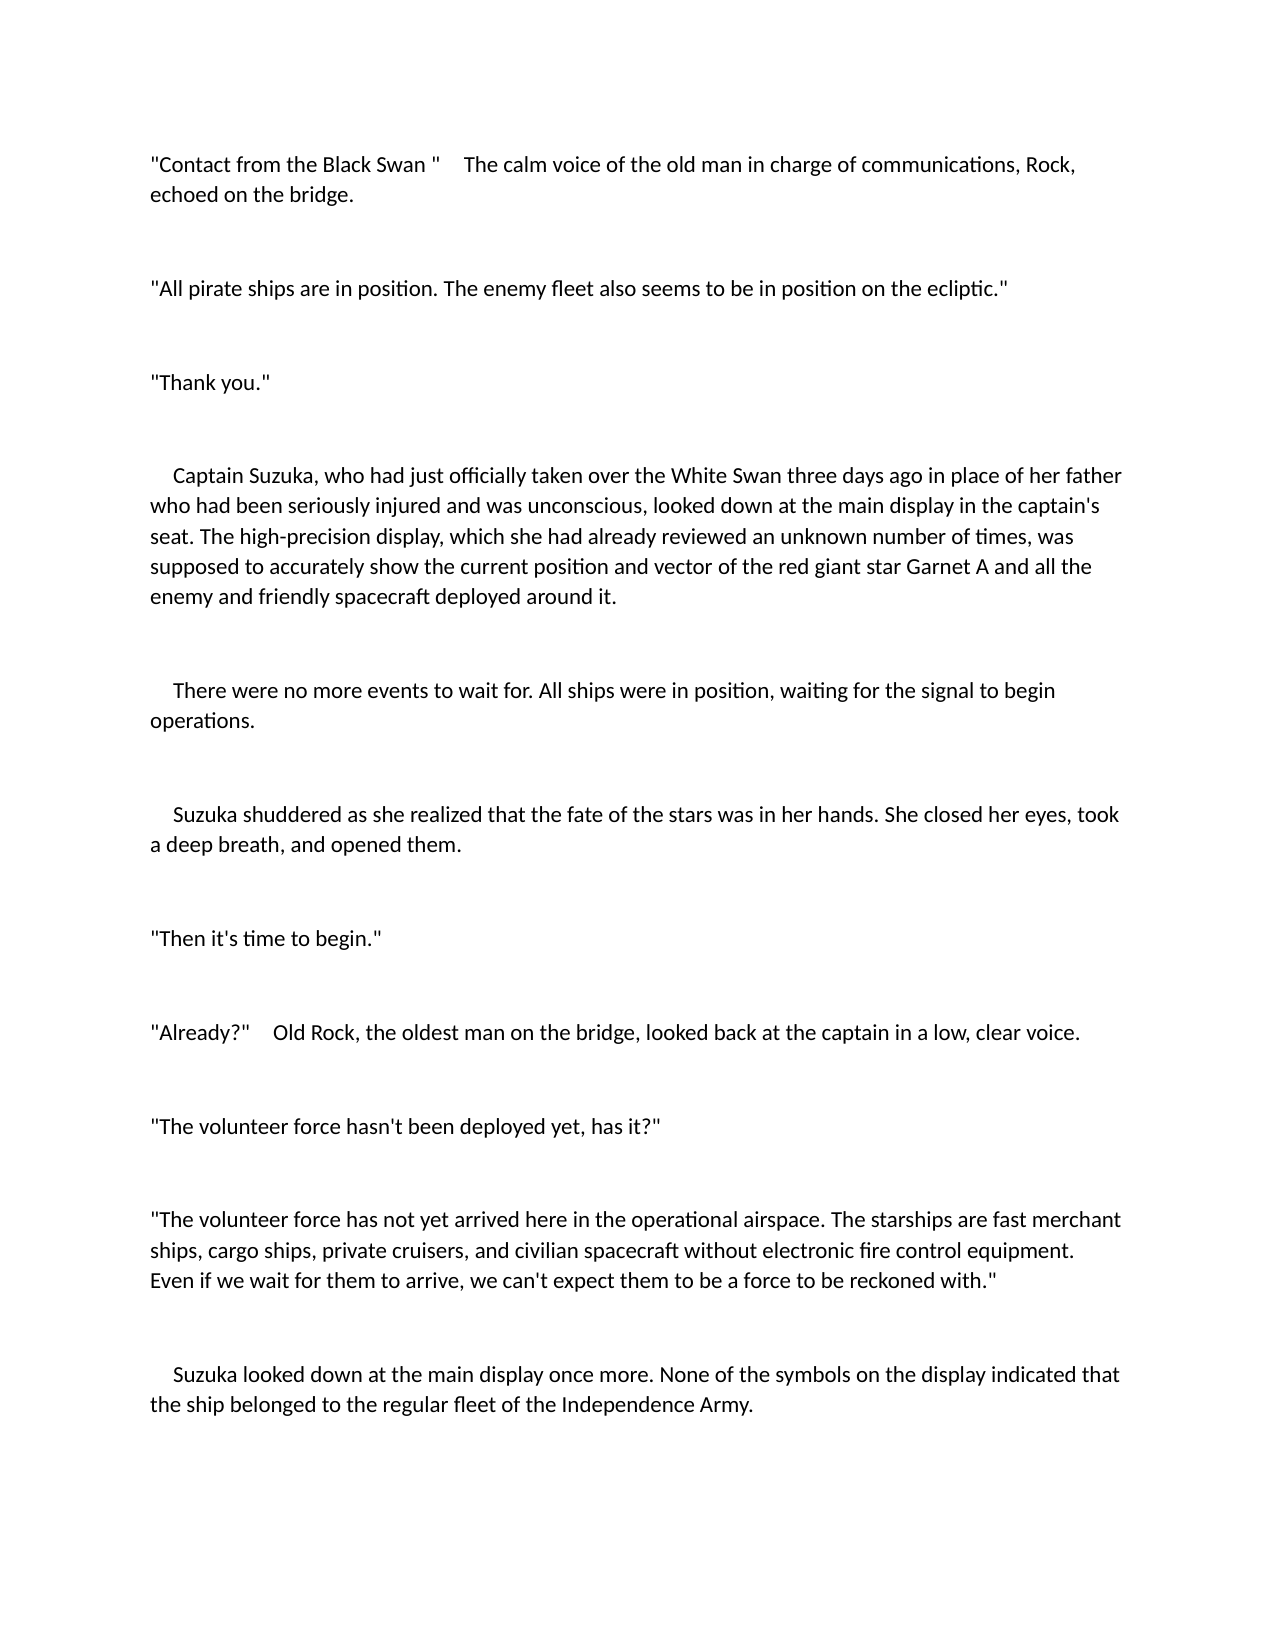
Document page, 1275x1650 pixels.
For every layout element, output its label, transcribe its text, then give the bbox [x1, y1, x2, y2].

text Captain Suzuka, who had just officially taken over the White Swan three days ago in place of her father who had been seriously injured and was unconscious, looked down at the main display in the captain's seat. The high-precision display, which she had already reviewed an unknown number of times, was supposed to accurately show the current position and vector of the red giant star Garnet A and all the enemy and friendly spacecraft deployed around it. [150, 461, 1125, 610]
text Suzuka shuddered as she realized that the fate of the stars was in her hands. She closed her eyes, took a deep breath, and opened them. [150, 800, 1125, 858]
text "The volunteer force has not yet arrived here in the operational airspace. The starships are fast merchant ships, cargo ships, private cruisers, and civilian spacecraft without electronic fire control equipment. Even if we wait for them to arrive, we can't expect them to be a force to be reckoned with." [150, 1206, 1125, 1294]
text There were no more events to wait for. All ships were in position, waiting for the signal to begin operations. [150, 676, 1125, 734]
text "Then it's time to begin." [150, 924, 1125, 952]
text "All pirate ships are in position. The enemy fleet also seems to be in position on the ecliptic." [150, 274, 1125, 302]
text Suzuka looked down at the main display once more. None of the symbols on the display indicated that the ship belonged to the regular fleet of the Independence Army. [150, 1360, 1125, 1418]
text "The volunteer force hasn't been deployed yet, has it?" [150, 1112, 1125, 1140]
text "Thank you." [150, 368, 1125, 396]
text "Contact from the Black Swan " The calm voice of the old man in charge of communications, Rock, echoed on the bridge. [150, 150, 1125, 208]
text "Already?" Old Rock, the oldest man on the bridge, looked back at the captain in a low, clear voice. [150, 1018, 1125, 1046]
